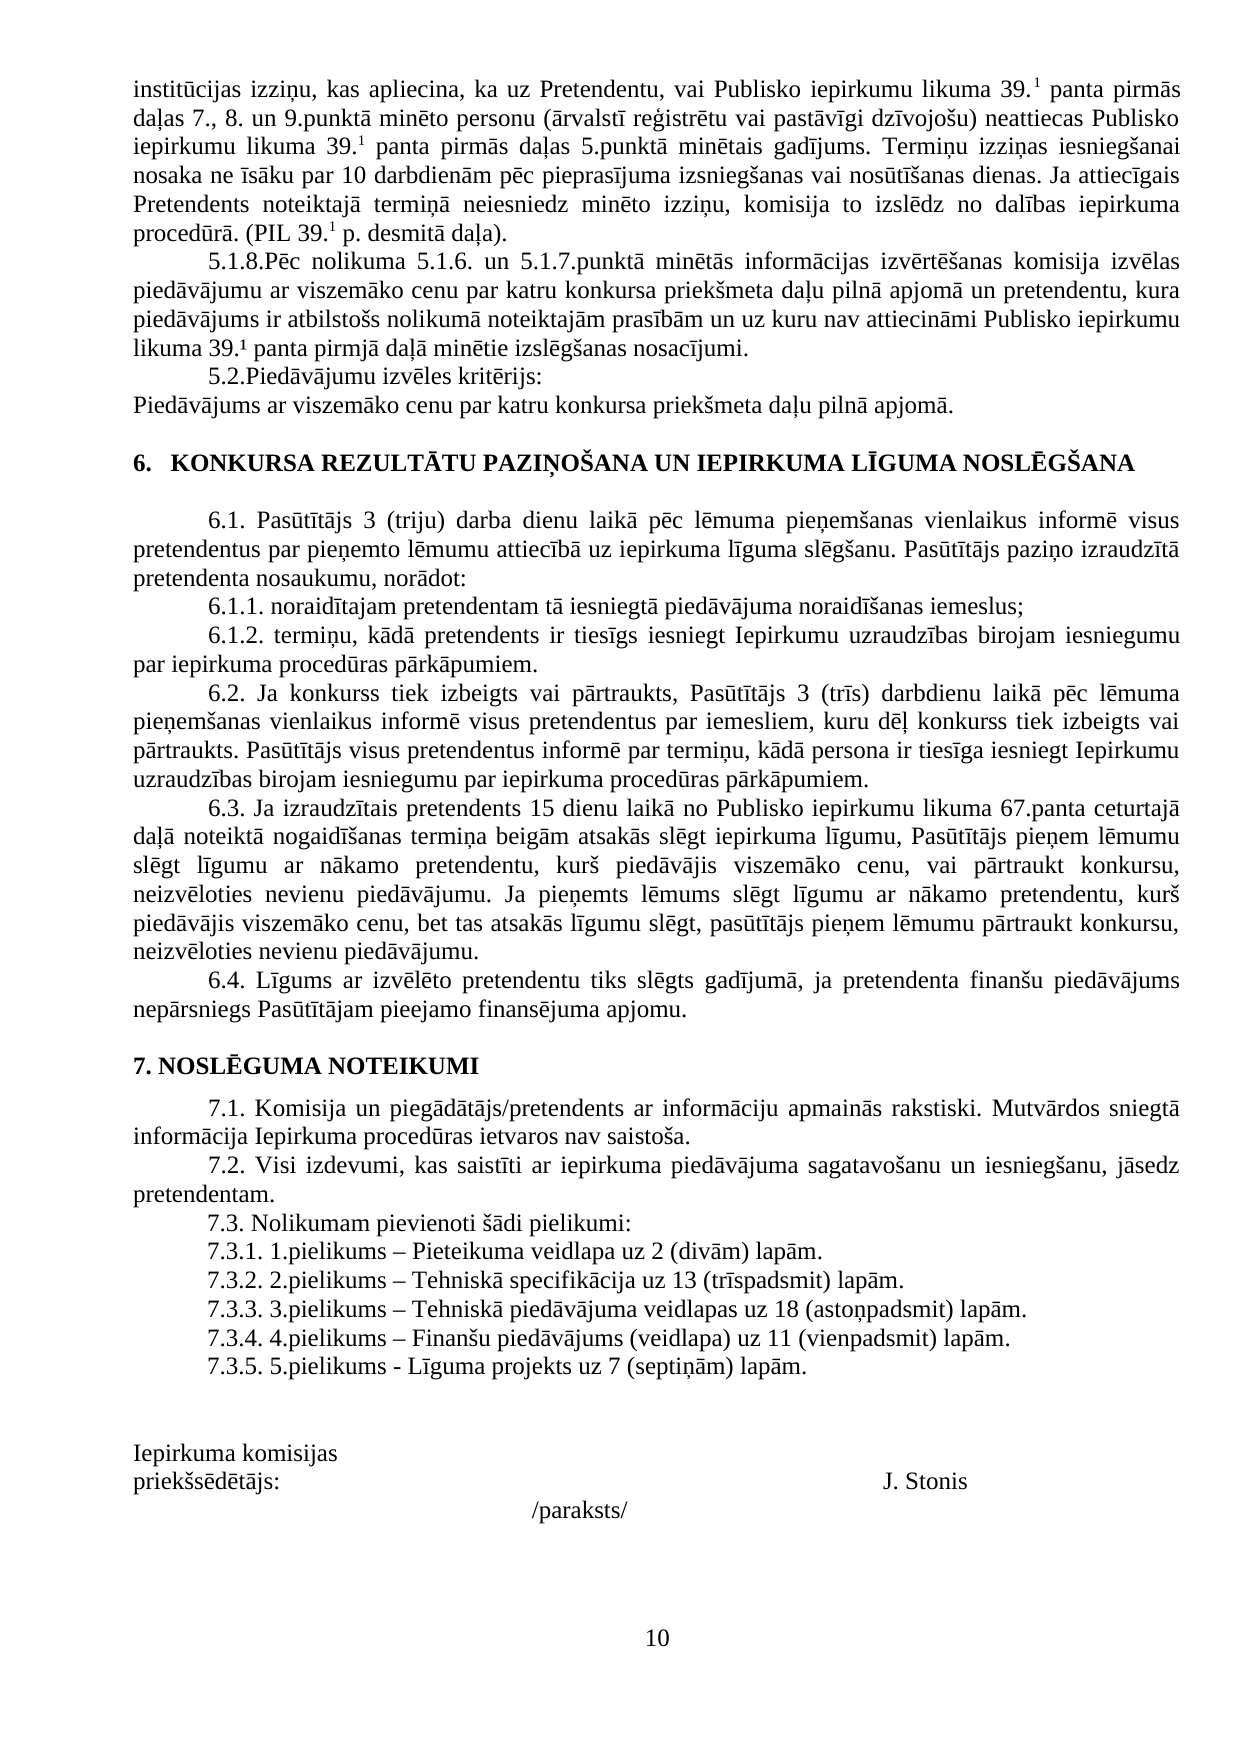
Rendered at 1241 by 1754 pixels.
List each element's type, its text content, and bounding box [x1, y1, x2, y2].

text 6.1. Pasūtītājs 3 (triju) darba dienu laikā pēc lēmuma pieņemšanas vienlaikus informē visus pretendentus par pieņemto lēmumu attiecībā uz iepirkuma līguma slēgšanu. Pasūtītājs paziņo izraudzītā pretendenta nosaukumu, norādot: [133, 505, 1181, 591]
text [133, 74, 1181, 246]
text 6.1.2. termiņu, kādā pretendents ir tiesīgs iesniegt Iepirkumu uzraudzības birojam iesniegumu par iepirkuma procedūras pārkāpumiem. [133, 620, 1181, 678]
text 7.3.4. 4.pielikums – Finanšu piedāvājums (veidlapa) uz 11 (vienpadsmit) lapām. [133, 1323, 1181, 1351]
text priekšsēdētājs: J. Stonis [133, 1466, 1181, 1495]
text 6.4. Līgums ar izvēlēto pretendentu tiks slēgts gadījumā, ja pretendenta finanšu piedāvājums nepārsniegs Pasūtītājam pieejamo finansējuma apjomu. [133, 965, 1181, 1023]
text 5.1.8.Pēc nolikuma 5.1.6. un 5.1.7.punktā minētās informācijas izvērtēšanas komisija izvēlas piedāvājumu ar viszemāko cenu par katru konkursa priekšmeta daļu pilnā apjomā un pretendentu, kura piedāvājums ir atbilstošs nolikumā noteiktajām prasībām un uz kuru nav attiecināmi Publisko iepirkumu likuma 39.¹ panta pirmjā daļā minētie izslēgšanas nosacījumi. [133, 246, 1181, 361]
text 7.3. Nolikumam pievienoti šādi pielikumi: [133, 1208, 1181, 1236]
text 5.2.Piedāvājumu izvēles kritērijs: [133, 361, 1181, 390]
text 6.1.1. noraidītajam pretendentam tā iesniegtā piedāvājuma noraidīšanas iemeslus; [133, 591, 1181, 620]
text Piedāvājums ar viszemāko cenu par katru konkursa priekšmeta daļu pilnā apjomā. [133, 390, 1181, 419]
text 6.2. Ja konkurss tiek izbeigts vai pārtraukts, Pasūtītājs 3 (trīs) darbdienu laikā pēc lēmuma pieņemšanas vienlaikus informē visus pretendentus par iemesliem, kuru dēļ konkurss tiek izbeigts vai pārtraukts. Pasūtītājs visus pretendentus informē par termiņu, kādā persona ir tiesīga iesniegt Iepirkumu uzraudzības birojam iesniegumu par iepirkuma procedūras pārkāpumiem. [133, 678, 1181, 793]
text Iepirkuma komisijas [133, 1438, 1181, 1466]
text KONKURSA REZULTĀTU PAZIŅOŠANA UN IEPIRKUMA LĪGUMA NOSLĒGŠANA [133, 448, 1181, 476]
text /paraksts/ [133, 1495, 1181, 1524]
text 7. NOSLĒGUMA NOTEIKUMI [133, 1051, 1181, 1080]
text 7.3.5. 5.pielikums - Līguma projekts uz 7 (septiņām) lapām. [133, 1351, 1181, 1380]
text 6.3. Ja izraudzītais pretendents 15 dienu laikā no Publisko iepirkumu likuma 67.panta ceturtajā daļā noteiktā nogaidīšanas termiņa beigām atsakās slēgt iepirkuma līgumu, Pasūtītājs pieņem lēmumu slēgt līgumu ar nākamo pretendentu, kurš piedāvājis viszemāko cenu, vai pārtraukt konkursu, neizvēloties nevienu piedāvājumu. Ja pieņemts lēmums slēgt līgumu ar nākamo pretendentu, kurš piedāvājis viszemāko cenu, bet tas atsakās līgumu slēgt, pasūtītājs pieņem lēmumu pārtraukt konkursu, neizvēloties nevienu piedāvājumu. [133, 793, 1181, 965]
text 7.3.2. 2.pielikums – Tehniskā specifikācija uz 13 (trīspadsmit) lapām. [133, 1265, 1181, 1294]
text 7.3.3. 3.pielikums – Tehniskā piedāvājuma veidlapas uz 18 (astoņpadsmit) lapām. [133, 1294, 1181, 1323]
text 7.1. Komisija un piegādātājs/pretendents ar informāciju apmainās rakstiski. Mutvārdos sniegtā informācija Iepirkuma procedūras ietvaros nav saistoša. [133, 1093, 1181, 1150]
text 7.3.1. 1.pielikums – Pieteikuma veidlapa uz 2 (divām) lapām. [207, 1236, 1181, 1265]
text 7.2. Visi izdevumi, kas saistīti ar iepirkuma piedāvājuma sagatavošanu un iesniegšanu, jāsedz pretendentam. [133, 1150, 1181, 1208]
